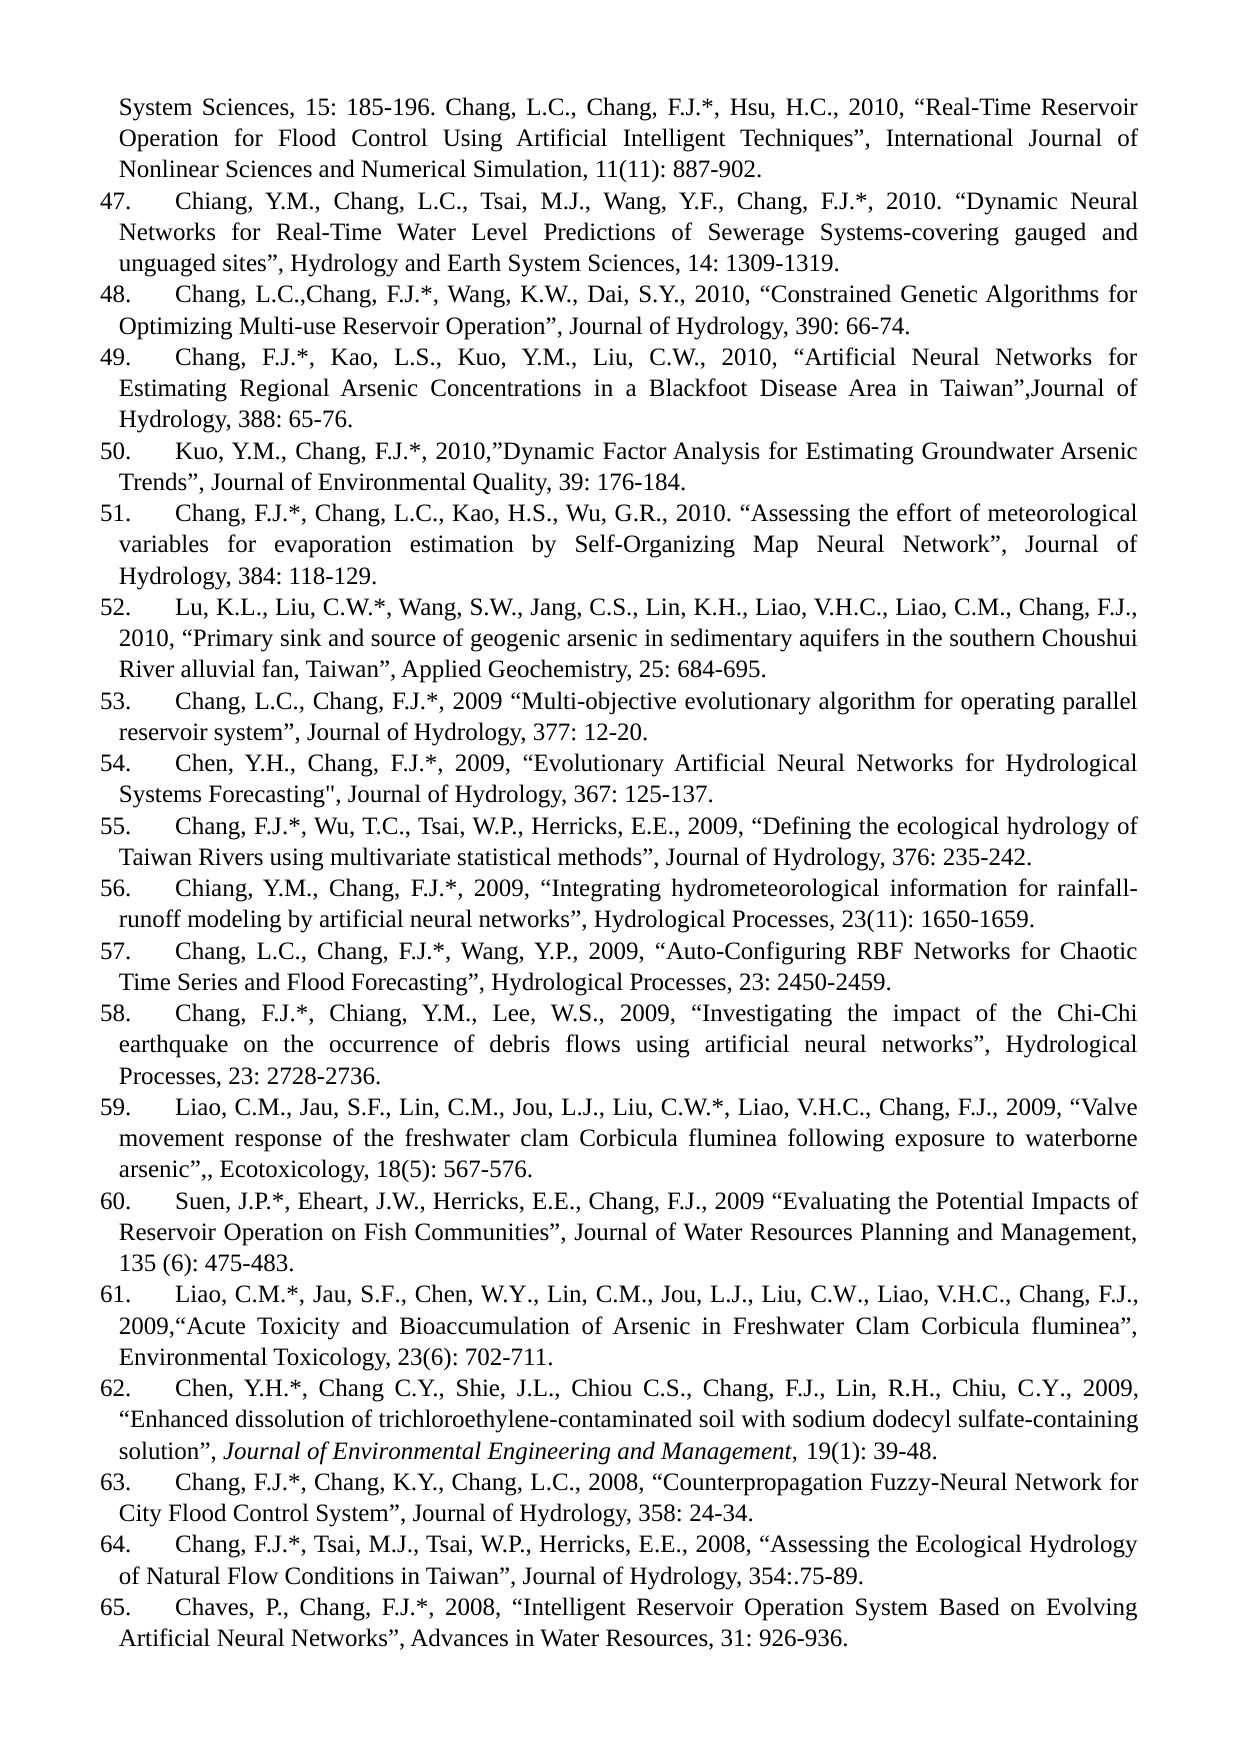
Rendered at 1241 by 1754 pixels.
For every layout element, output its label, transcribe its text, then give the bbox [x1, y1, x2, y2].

list Chang, L.C.,Chang, F.J.*, Wang, K.W., Dai, S.Y., 2010, “Constrained Genetic Algorithms for Optimizing Multi-use Reservoir Operation”, Journal of Hydrology, 390: 66-74. [100, 277, 1139, 339]
list Chiang, Y.M., Chang, F.J.*, 2009, “Integrating hydrometeorological information for rainfall-runoff modeling by artificial neural networks”, Hydrological Processes, 23(11): 1650-1659. [100, 871, 1139, 933]
list Chang, F.J.*, Chang, L.C., Kao, H.S., Wu, G.R., 2010. “Assessing the effort of meteorological variables for evaporation estimation by Self-Organizing Map Neural Network”, Journal of Hydrology, 384: 118-129. [100, 496, 1139, 589]
list Chang, L.C., Chang, F.J.*, Wang, Y.P., 2009, “Auto-Configuring RBF Networks for Chaotic Time Series and Flood Forecasting”, Hydrological Processes, 23: 2450-2459. [100, 933, 1139, 996]
list Chang, F.J.*, Wu, T.C., Tsai, W.P., Herricks, E.E., 2009, “Defining the ecological hydrology of Taiwan Rivers using multivariate statistical methods”, Journal of Hydrology, 376: 235-242. [100, 808, 1139, 871]
list Liao, C.M., Jau, S.F., Lin, C.M., Jou, L.J., Liu, C.W.*, Liao, V.H.C., Chang, F.J., 2009, “Valve movement response of the freshwater clam Corbicula fluminea following exposure to waterborne arsenic”,, Ecotoxicology, 18(5): 567-576. [100, 1089, 1139, 1183]
list Chen, Y.H.*, Chang C.Y., Shie, J.L., Chiou C.S., Chang, F.J., Lin, R.H., Chiu, C.Y., 2009, “Enhanced dissolution of trichloroethylene-contaminated soil with sodium dodecyl sulfate-containing solution”, Journal of Environmental Engineering and Management, 19(1): 39-48. [100, 1371, 1139, 1464]
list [100, 89, 1139, 183]
list Chang, F.J.*, Chiang, Y.M., Lee, W.S., 2009, “Investigating the impact of the Chi-Chi earthquake on the occurrence of debris flows using artificial neural networks”, Hydrological Processes, 23: 2728-2736. [100, 996, 1139, 1089]
list Lu, K.L., Liu, C.W.*, Wang, S.W., Jang, C.S., Lin, K.H., Liao, V.H.C., Liao, C.M., Chang, F.J., 2010, “Primary sink and source of geogenic arsenic in sedimentary aquifers in the southern Choushui River alluvial fan, Taiwan”, Applied Geochemistry, 25: 684-695. [100, 589, 1139, 683]
list Chang, F.J.*, Tsai, M.J., Tsai, W.P., Herricks, E.E., 2008, “Assessing the Ecological Hydrology of Natural Flow Conditions in Taiwan”, Journal of Hydrology, 354:.75-89. [100, 1527, 1139, 1589]
list Chang, F.J.*, Chang, K.Y., Chang, L.C., 2008, “Counterpropagation Fuzzy-Neural Network for City Flood Control System”, Journal of Hydrology, 358: 24-34. [100, 1464, 1139, 1527]
list Chen, Y.H., Chang, F.J.*, 2009, “Evolutionary Artificial Neural Networks for Hydrological Systems Forecasting", Journal of Hydrology, 367: 125-137. [100, 746, 1139, 808]
list Kuo, Y.M., Chang, F.J.*, 2010,”Dynamic Factor Analysis for Estimating Groundwater Arsenic Trends”, Journal of Environmental Quality, 39: 176-184. [100, 433, 1139, 496]
list Chang, F.J.*, Kao, L.S., Kuo, Y.M., Liu, C.W., 2010, “Artificial Neural Networks for Estimating Regional Arsenic Concentrations in a Blackfoot Disease Area in Taiwan”,Journal of Hydrology, 388: 65-76. [100, 339, 1139, 433]
list Chaves, P., Chang, F.J.*, 2008, “Intelligent Reservoir Operation System Based on Evolving Artificial Neural Networks”, Advances in Water Resources, 31: 926-936. [100, 1589, 1139, 1652]
list Chang, L.C., Chang, F.J.*, 2009 “Multi-objective evolutionary algorithm for operating parallel reservoir system”, Journal of Hydrology, 377: 12-20. [100, 683, 1139, 746]
list Chiang, Y.M., Chang, L.C., Tsai, M.J., Wang, Y.F., Chang, F.J.*, 2010. “Dynamic Neural Networks for Real-Time Water Level Predictions of Sewerage Systems-covering gauged and unguaged sites”, Hydrology and Earth System Sciences, 14: 1309-1319. [100, 183, 1139, 277]
list Suen, J.P.*, Eheart, J.W., Herricks, E.E., Chang, F.J., 2009 “Evaluating the Potential Impacts of Reservoir Operation on Fish Communities”, Journal of Water Resources Planning and Management, 135 (6): 475-483. [100, 1183, 1139, 1277]
list Liao, C.M.*, Jau, S.F., Chen, W.Y., Lin, C.M., Jou, L.J., Liu, C.W., Liao, V.H.C., Chang, F.J., 2009,“Acute Toxicity and Bioaccumulation of Arsenic in Freshwater Clam Corbicula fluminea”, Environmental Toxicology, 23(6): 702-711. [100, 1277, 1139, 1371]
